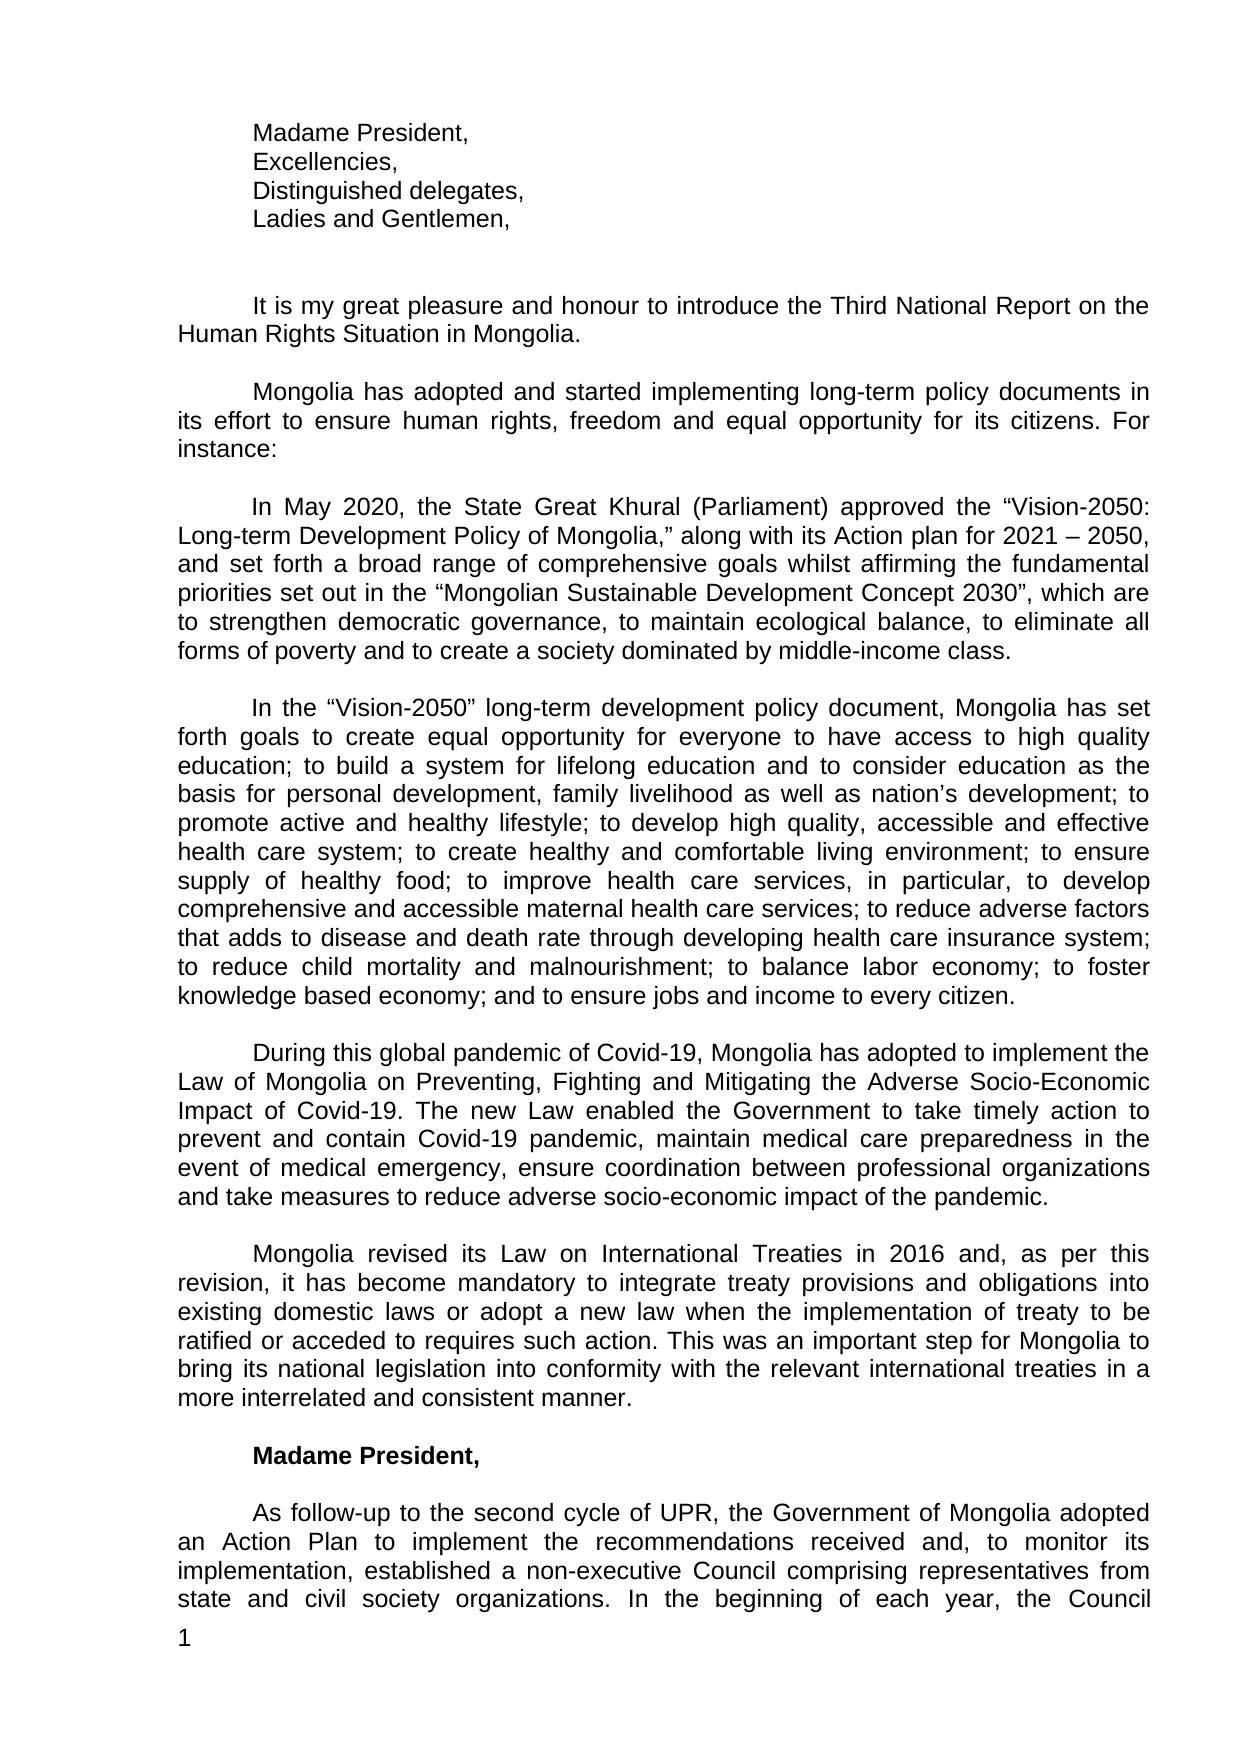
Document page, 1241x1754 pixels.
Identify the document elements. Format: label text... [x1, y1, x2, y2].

text In May 2020, the State Great Khural (Parliament) approved the “Vision-2050: Long-term Development Policy of Mongolia,” along with its Action plan for 2021 – 2050, and set forth a broad range of comprehensive goals whilst affirming the fundamental priorities set out in the “Mongolian Sustainable Development Concept 2030”, which are to strengthen democratic governance, to maintain ecological balance, to eliminate all forms of poverty and to create a society dominated by middle-income class. [177, 492, 1152, 664]
text During this global pandemic of Covid-19, Mongolia has adopted to implement the Law of Mongolia on Preventing, Fighting and Mitigating the Adverse Socio-Economic Impact of Covid-19. The new Law enabled the Government to take timely action to prevent and contain Covid-19 pandemic, maintain medical care preparedness in the event of medical emergency, ensure coordination between professional organizations and take measures to reduce adverse socio-economic impact of the pandemic. [177, 1038, 1152, 1211]
text Distinguished delegates, [177, 176, 1152, 204]
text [177, 1498, 1152, 1613]
text Madame President, [177, 1441, 1152, 1469]
text Mongolia revised its Law on International Treaties in 2016 and, as per this revision, it has become mandatory to integrate treaty provisions and obligations into existing domestic laws or adopt a new law when the implementation of treaty to be ratified or acceded to requires such action. This was an important step for Mongolia to bring its national legislation into conformity with the relevant international treaties in a more interrelated and consistent manner. [177, 1239, 1152, 1412]
text Ladies and Gentlemen, [177, 204, 1152, 233]
text Mongolia has adopted and started implementing long-term policy documents in its effort to ensure human rights, freedom and equal opportunity for its citizens. For instance: [177, 377, 1152, 463]
text It is my great pleasure and honour to introduce the Third National Report on the Human Rights Situation in Mongolia. [177, 291, 1152, 348]
text Excellencies, [177, 147, 1152, 176]
text In the “Vision-2050” long-term development policy document, Mongolia has set forth goals to create equal opportunity for everyone to have access to high quality education; to build a system for lifelong education and to consider education as the basis for personal development, family livelihood as well as nation’s development; to promote active and healthy lifestyle; to develop high quality, accessible and effective health care system; to create healthy and comfortable living environment; to ensure supply of healthy food; to improve health care services, in particular, to develop comprehensive and accessible maternal health care services; to reduce adverse factors that adds to disease and death rate through developing health care insurance system; to reduce child mortality and malnourishment; to balance labor economy; to foster knowledge based economy; and to ensure jobs and income to every citizen. [177, 693, 1152, 1009]
text Madame President, [177, 118, 1152, 147]
